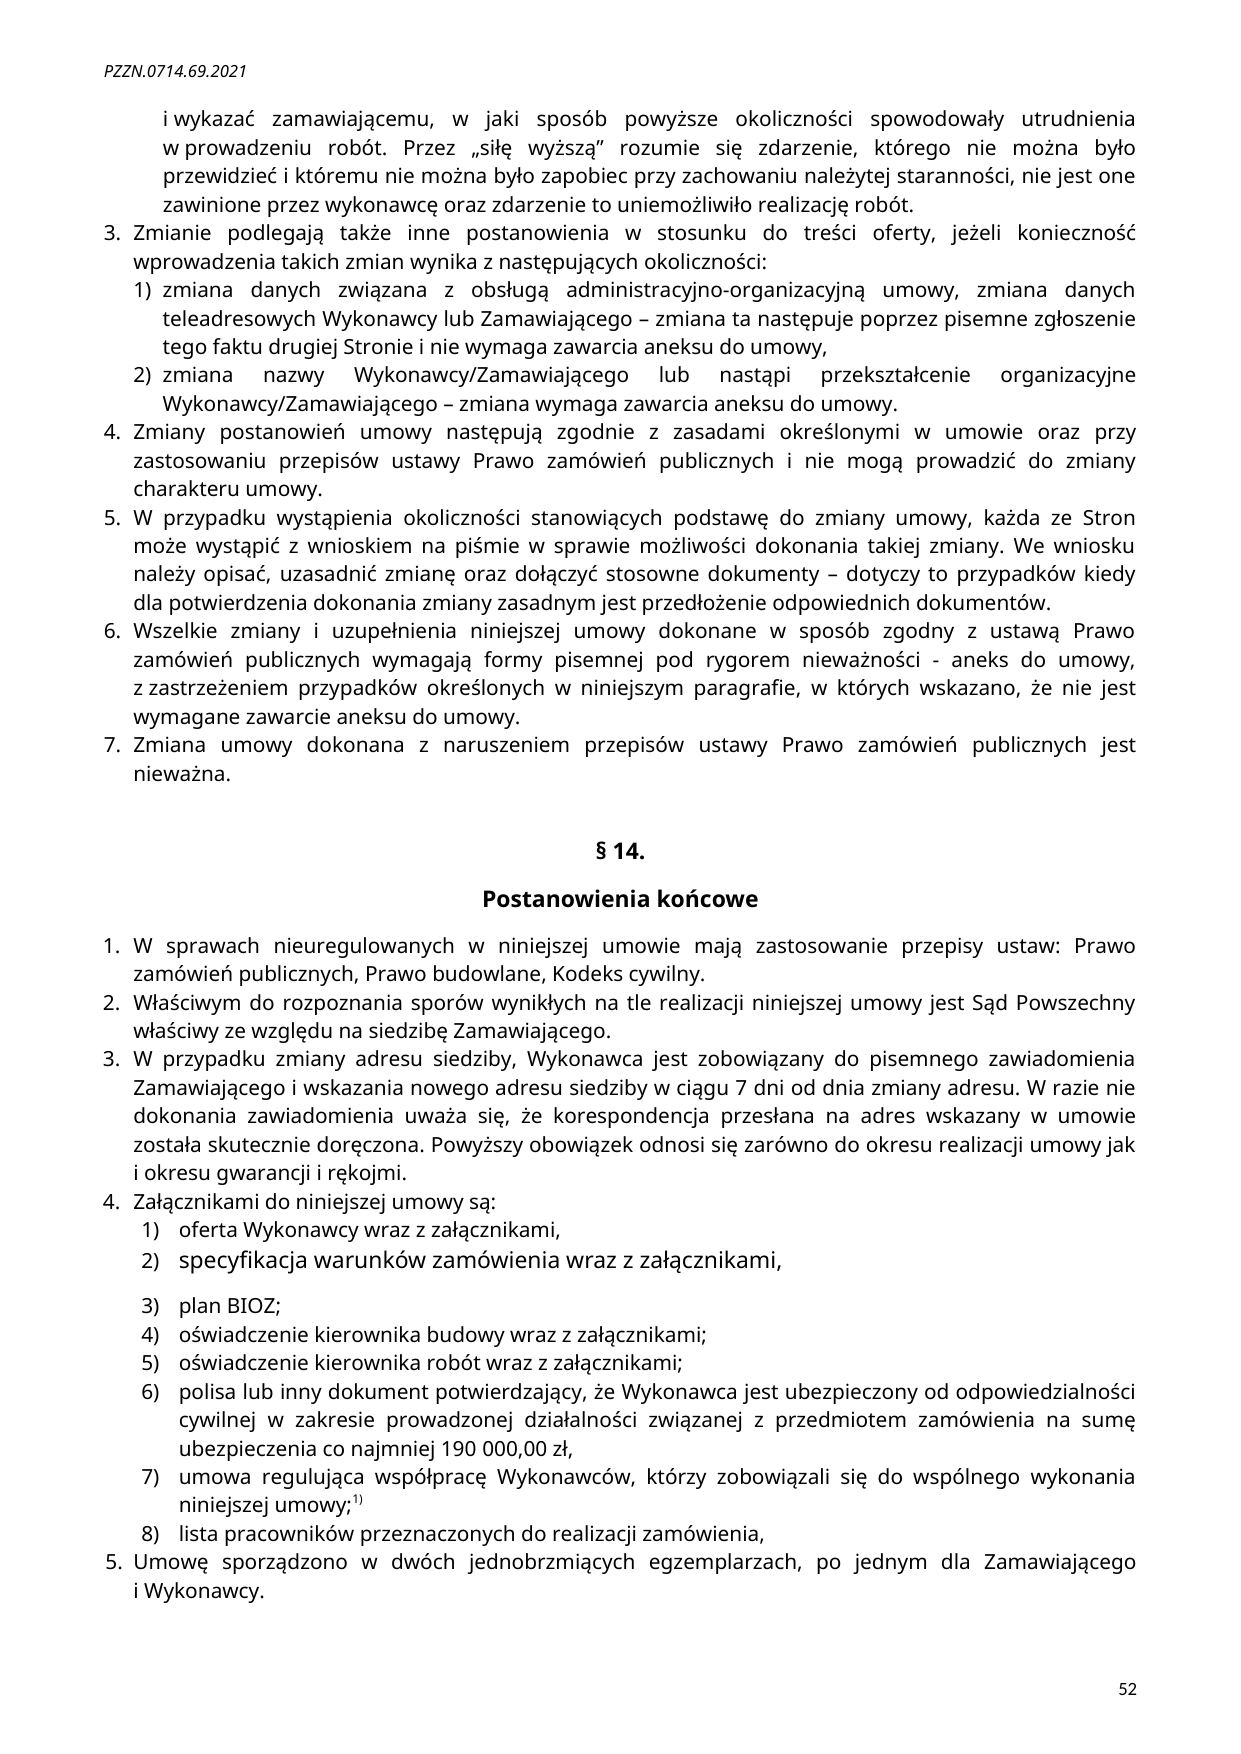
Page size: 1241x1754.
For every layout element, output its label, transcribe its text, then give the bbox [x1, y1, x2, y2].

list lista pracowników przeznaczonych do realizacji zamówienia, [141, 1519, 1137, 1547]
list oświadczenie kierownika budowy wraz z załącznikami; [141, 1320, 1137, 1348]
list Właściwym do rozpoznania sporów wynikłych na tle realizacji niniejszej umowy jest Sąd Powszechny właściwy ze względu na siedzibę Zamawiającego. [103, 988, 1137, 1044]
list oświadczenie kierownika robót wraz z załącznikami; [141, 1348, 1137, 1377]
list polisa lub inny dokument potwierdzający, że Wykonawca jest ubezpieczony od odpowiedzialności cywilnej w zakresie prowadzonej działalności związanej z przedmiotem zamówienia na sumę ubezpieczenia co najmniej 190 000,00 zł, [141, 1377, 1137, 1462]
list Wszelkie zmiany i uzupełnienia niniejszej umowy dokonane w sposób zgodny z ustawą Prawo zamówień publicznych wymagają formy pisemnej pod rygorem nieważności - aneks do umowy, z zastrzeżeniem przypadków określonych w niniejszym paragrafie, w których wskazano, że nie jest wymagane zawarcie aneksu do umowy. [103, 616, 1137, 730]
list plan BIOZ; [141, 1292, 1137, 1320]
list zmiana nazwy Wykonawcy/Zamawiającego lub nastąpi przekształcenie organizacyjne Wykonawcy/Zamawiającego – zmiana wymaga zawarcia aneksu do umowy. [133, 361, 1137, 417]
list specyfikacja warunków zamówienia wraz z załącznikami, [141, 1244, 1137, 1275]
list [133, 104, 1137, 218]
list Umowę sporządzono w dwóch jednobrzmiących egzemplarzach, po jednym dla Zamawiającego i Wykonawcy. [105, 1547, 1137, 1604]
list Zmiany postanowień umowy następują zgodnie z zasadami określonymi w umowie oraz przy zastosowaniu przepisów ustawy Prawo zamówień publicznych i nie mogą prowadzić do zmiany charakteru umowy. [103, 417, 1137, 503]
list zmiana danych związana z obsługą administracyjno-organizacyjną umowy, zmiana danych teleadresowych Wykonawcy lub Zamawiającego – zmiana ta następuje poprzez pisemne zgłoszenie tego faktu drugiej Stronie i nie wymaga zawarcia aneksu do umowy, [133, 275, 1137, 361]
text § 14. [103, 835, 1137, 866]
list Załącznikami do niniejszej umowy są: [103, 1187, 1137, 1215]
list Zmiana umowy dokonana z naruszeniem przepisów ustawy Prawo zamówień publicznych jest nieważna. [103, 730, 1137, 787]
text Postanowienia końcowe [103, 883, 1137, 914]
list oferta Wykonawcy wraz z załącznikami, [141, 1215, 1137, 1244]
list W przypadku wystąpienia okoliczności stanowiących podstawę do zmiany umowy, każda ze Stron może wystąpić z wnioskiem na piśmie w sprawie możliwości dokonania takiej zmiany. We wniosku należy opisać, uzasadnić zmianę oraz dołączyć stosowne dokumenty – dotyczy to przypadków kiedy dla potwierdzenia dokonania zmiany zasadnym jest przedłożenie odpowiednich dokumentów. [103, 503, 1137, 616]
list Zmianie podlegają także inne postanowienia w stosunku do treści oferty, jeżeli konieczność wprowadzenia takich zmian wynika z następujących okoliczności: [103, 218, 1137, 275]
list W sprawach nieuregulowanych w niniejszej umowie mają zastosowanie przepisy ustaw: Prawo zamówień publicznych, Prawo budowlane, Kodeks cywilny. [103, 931, 1137, 988]
list umowa regulująca współpracę Wykonawców, którzy zobowiązali się do wspólnego wykonania niniejszej umowy;1) [141, 1462, 1137, 1519]
list W przypadku zmiany adresu siedziby, Wykonawca jest zobowiązany do pisemnego zawiadomienia Zamawiającego i wskazania nowego adresu siedziby w ciągu 7 dni od dnia zmiany adresu. W razie nie dokonania zawiadomienia uważa się, że korespondencja przesłana na adres wskazany w umowie została skutecznie doręczona. Powyższy obowiązek odnosi się zarówno do okresu realizacji umowy jak i okresu gwarancji i rękojmi. [103, 1044, 1137, 1187]
